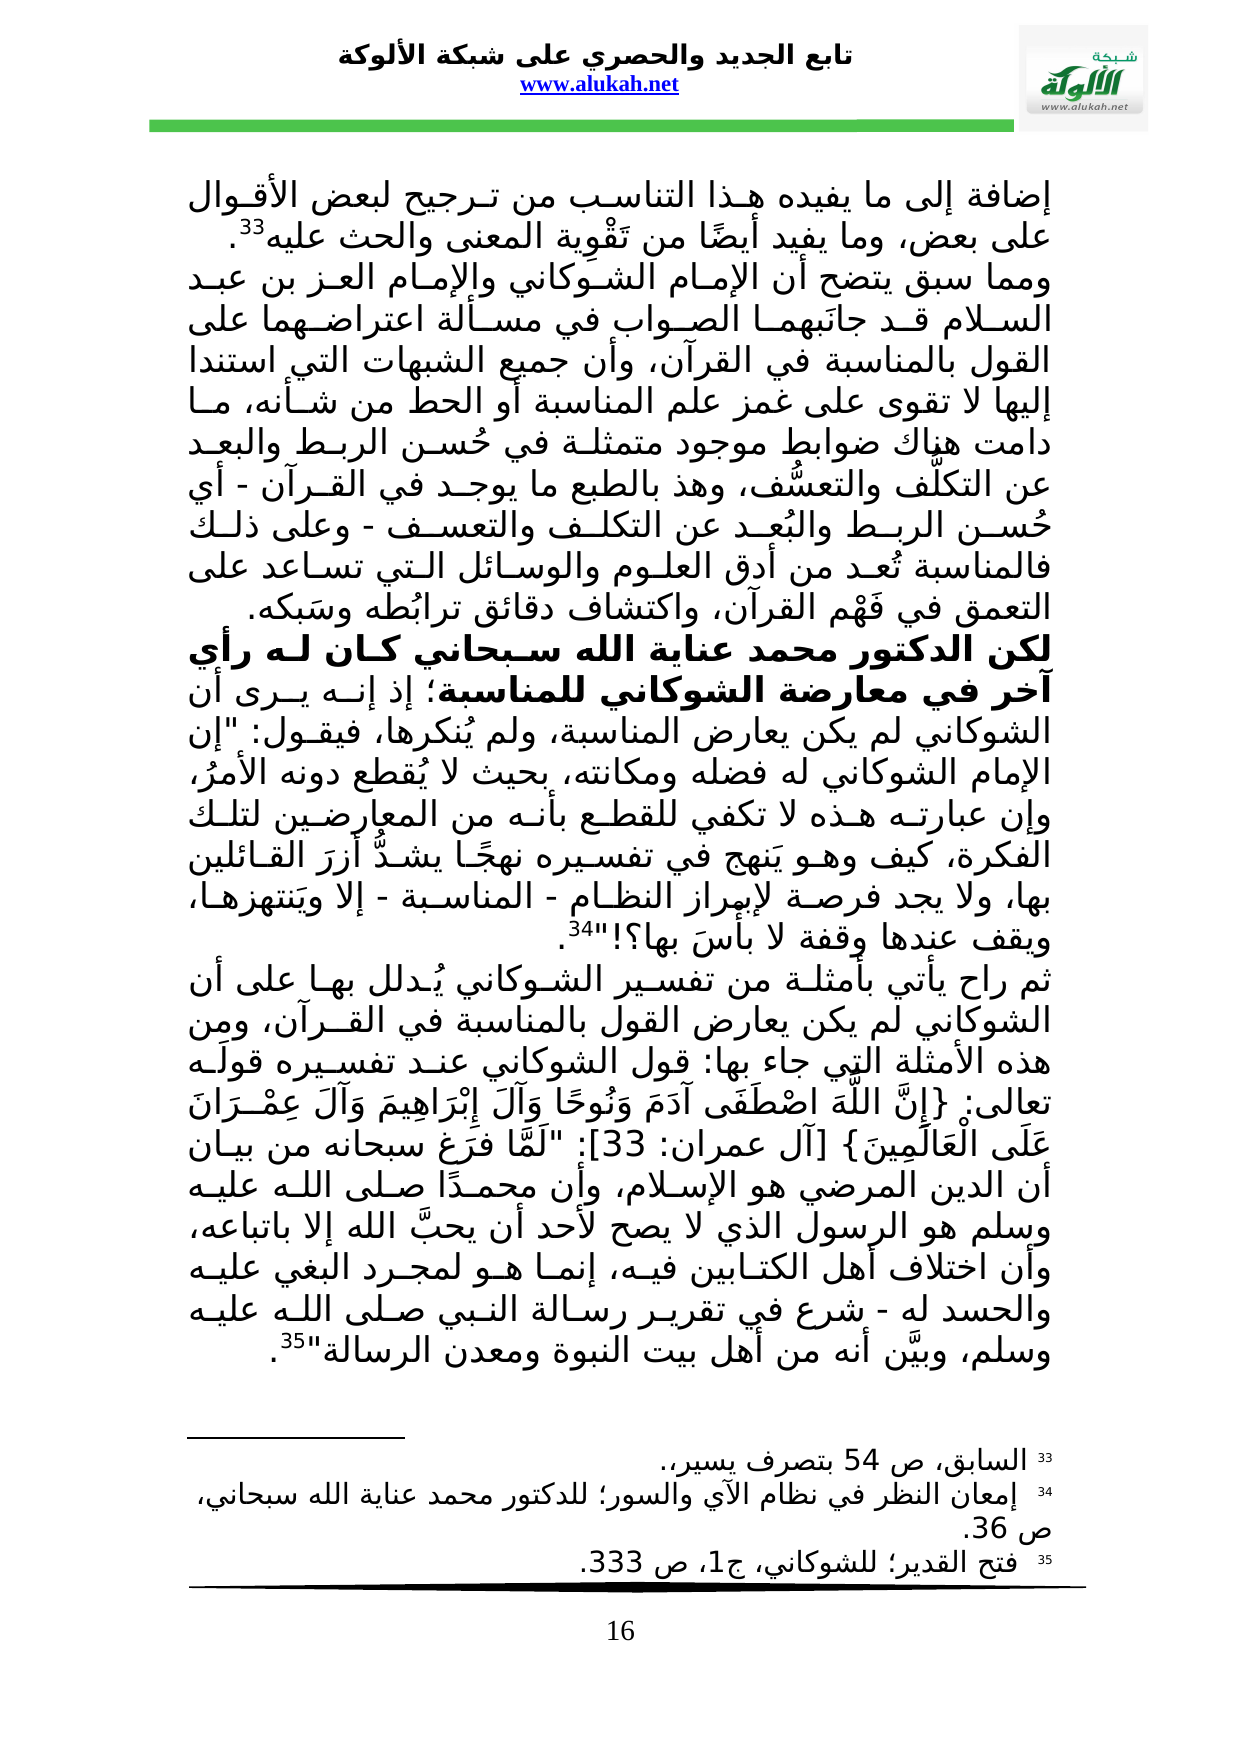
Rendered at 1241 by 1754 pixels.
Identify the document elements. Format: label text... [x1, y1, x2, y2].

text ومما سبق يتضح أن الإمام الشوكاني والإمام العز بن عبد السلام قد جانَبهما الصواب في مسألة اعتراضهما على القول بالمناسبة في القرآن، وأن جميع الشبهات التي استندا إليها لا تقوى على غمز علم المناسبة أو الحط من شأنه، ما دامت هناك ضوابط موجود متمثلة في حُسن الربط والبعد عن التكلُّف والتعسُّف، وهذ بالطبع ما يوجد في القرآن - أي حُسن الربط والبُعد عن التكلف والتعسف - وعلى ذلك فالمناسبة تُعد من أدق العلوم والوسائل التي تساعد على التعمق في فَهْم القرآن، واكتشاف دقائق ترابُطه وسَبكه. [187, 257, 1053, 628]
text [187, 174, 1053, 257]
text لكن الدكتور محمد عناية الله سبحاني كان له رأي آخر في معارضة الشوكاني للمناسبة؛ إذ إنه يرى أن الشوكاني لم يكن يعارض المناسبة، ولم يُنكرها، فيقول: "إن الإمام الشوكاني له فضله ومكانته، بحيث لا يُقطع دونه الأمرُ، وإن عبارته هذه لا تكفي للقطع بأنه من المعارضين لتلك الفكرة، كيف وهو يَنهج في تفسيره نهجًا يشدُّ أزرَ القائلين بها، ولا يجد فرصة لإبراز النظام - المناسبة - إلا ويَنتهزها، ويقف عندها وقفة لا بأْسَ بها؟!". [187, 628, 1053, 958]
text ثم راح يأتي بأمثلة من تفسير الشوكاني يُدلل بها على أن الشوكاني لم يكن يعارض القول بالمناسبة في القرآن، ومن هذه الأمثلة التي جاء بها: قول الشوكاني عند تفسيره قولَه تعالى: {إِنَّ اللَّهَ اصْطَفَى آدَمَ وَنُوحًا وَآلَ إِبْرَاهِيمَ وَآلَ عِمْرَانَ عَلَى الْعَالَمِينَ} [آل عمران: 33]: "لَمَّا فرَغ سبحانه من بيان أن الدين المرضي هو الإسلام، وأن محمدًا صلى الله عليه وسلم هو الرسول الذي لا يصح لأحد أن يحبَّ الله إلا باتباعه، وأن اختلاف أهل الكتابين فيه، إنما هو لمجرد البغي عليه والحسد له - شرع في تقرير رسالة النبي صلى الله عليه وسلم، وبيَّن أنه من أهل بيت النبوة ومعدن الرسالة". [187, 958, 1053, 1371]
